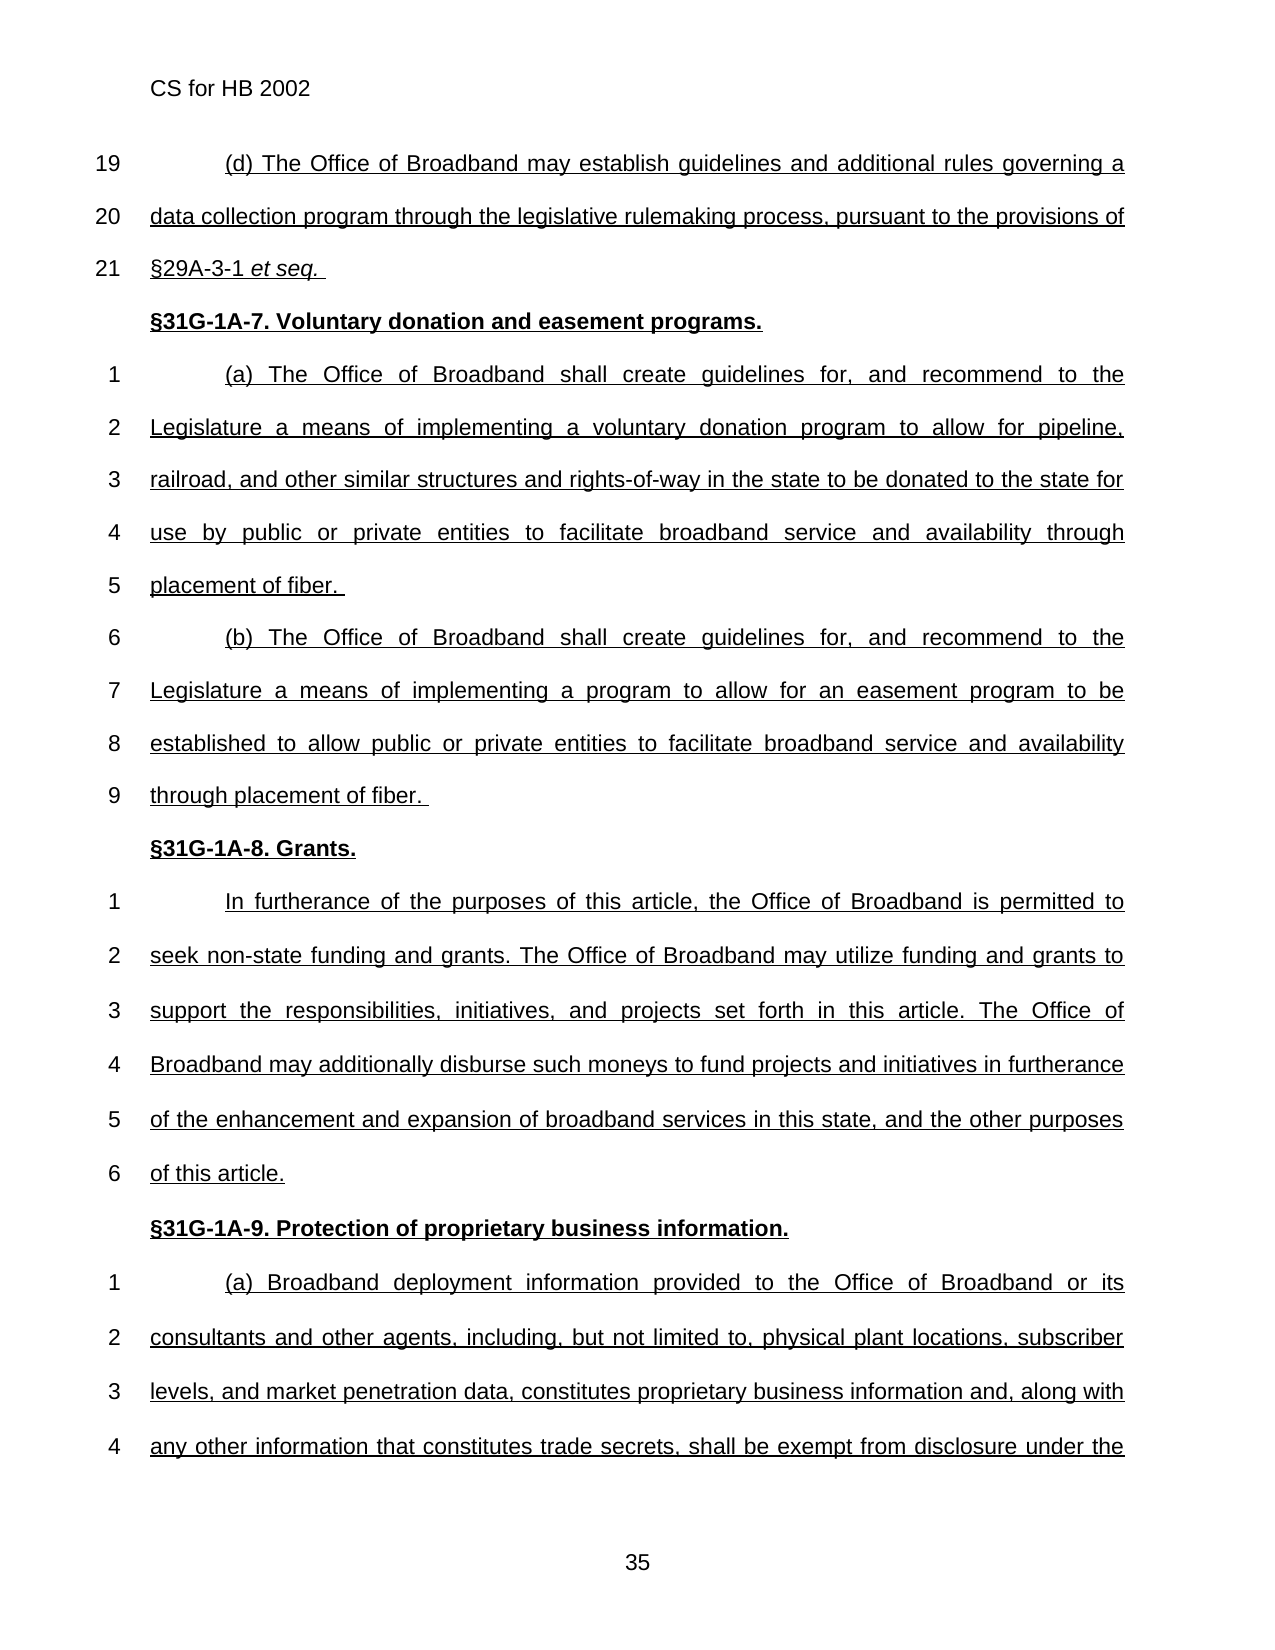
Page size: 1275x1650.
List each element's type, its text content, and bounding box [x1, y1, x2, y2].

text In furtherance of the purposes of this article, the Office of Broadband is permitted to seek non-state funding and grants. The Office of Broadband may utilize funding and grants to support the responsibilities, initiatives, and projects set forth in this article. The Office of Broadband may additionally disburse such moneys to fund projects and initiatives in furtherance of the enhancement and expansion of broadband services in this state, and the other purposes of this article. [150, 1075, 1125, 1187]
text (d) The Office of Broadband may establish guidelines and additional rules governing a data collection program through the legislative rulemaking process, pursuant to the provisions of §29A-3-1 et seq. [150, 227, 1125, 282]
text (b) The Office of Broadband shall create guidelines for, and recommend to the Legislature a means of implementing a program to allow for an easement program to be established to allow public or private entities to facilitate broadband service and availability through placement of fiber. [150, 754, 1125, 809]
text (d) The Office of Broadband may establish guidelines and additional rules governing a data collection program through the legislative rulemaking process, pursuant to the provisions of §29A-3-1 et seq. [150, 150, 1125, 225]
text (b) The Office of Broadband shall create guidelines for, and recommend to the Legislature a means of implementing a program to allow for an easement program to be established to allow public or private entities to facilitate broadband service and availability through placement of fiber. [150, 624, 1125, 700]
subtitle §31G-1A-8. Grants. [150, 835, 1125, 862]
subtitle §31G-1A-7. Voluntary donation and easement programs. [150, 308, 1125, 334]
text (a) The Office of Broadband shall create guidelines for, and recommend to the Legislature a means of implementing a voluntary donation program to allow for pipeline, railroad, and other similar structures and rights-of-way in the state to be donated to the state for use by public or private entities to facilitate broadband service and availability through placement of fiber. [150, 361, 1125, 542]
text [150, 1402, 1125, 1455]
text In furtherance of the purposes of this article, the Office of Broadband is permitted to seek non-state funding and grants. The Office of Broadband may utilize funding and grants to support the responsibilities, initiatives, and projects set forth in this article. The Office of Broadband may additionally disburse such moneys to fund projects and initiatives in furtherance of the enhancement and expansion of broadband services in this state, and the other purposes of this article. [150, 966, 1125, 1020]
text In furtherance of the purposes of this article, the Office of Broadband is permitted to seek non-state funding and grants. The Office of Broadband may utilize funding and grants to support the responsibilities, initiatives, and projects set forth in this article. The Office of Broadband may additionally disburse such moneys to fund projects and initiatives in furtherance of the enhancement and expansion of broadband services in this state, and the other purposes of this article. [150, 1021, 1125, 1074]
text In furtherance of the purposes of this article, the Office of Broadband is permitted to seek non-state funding and grants. The Office of Broadband may utilize funding and grants to support the responsibilities, initiatives, and projects set forth in this article. The Office of Broadband may additionally disburse such moneys to fund projects and initiatives in furtherance of the enhancement and expansion of broadband services in this state, and the other purposes of this article. [150, 888, 1125, 965]
text (b) The Office of Broadband shall create guidelines for, and recommend to the Legislature a means of implementing a program to allow for an easement program to be established to allow public or private entities to facilitate broadband service and availability through placement of fiber. [150, 701, 1125, 753]
subtitle §31G-1A-9. Protection of proprietary business information. [150, 1215, 1125, 1241]
text (a) The Office of Broadband shall create guidelines for, and recommend to the Legislature a means of implementing a voluntary donation program to allow for pipeline, railroad, and other similar structures and rights-of-way in the state to be donated to the state for use by public or private entities to facilitate broadband service and availability through placement of fiber. [150, 543, 1125, 598]
